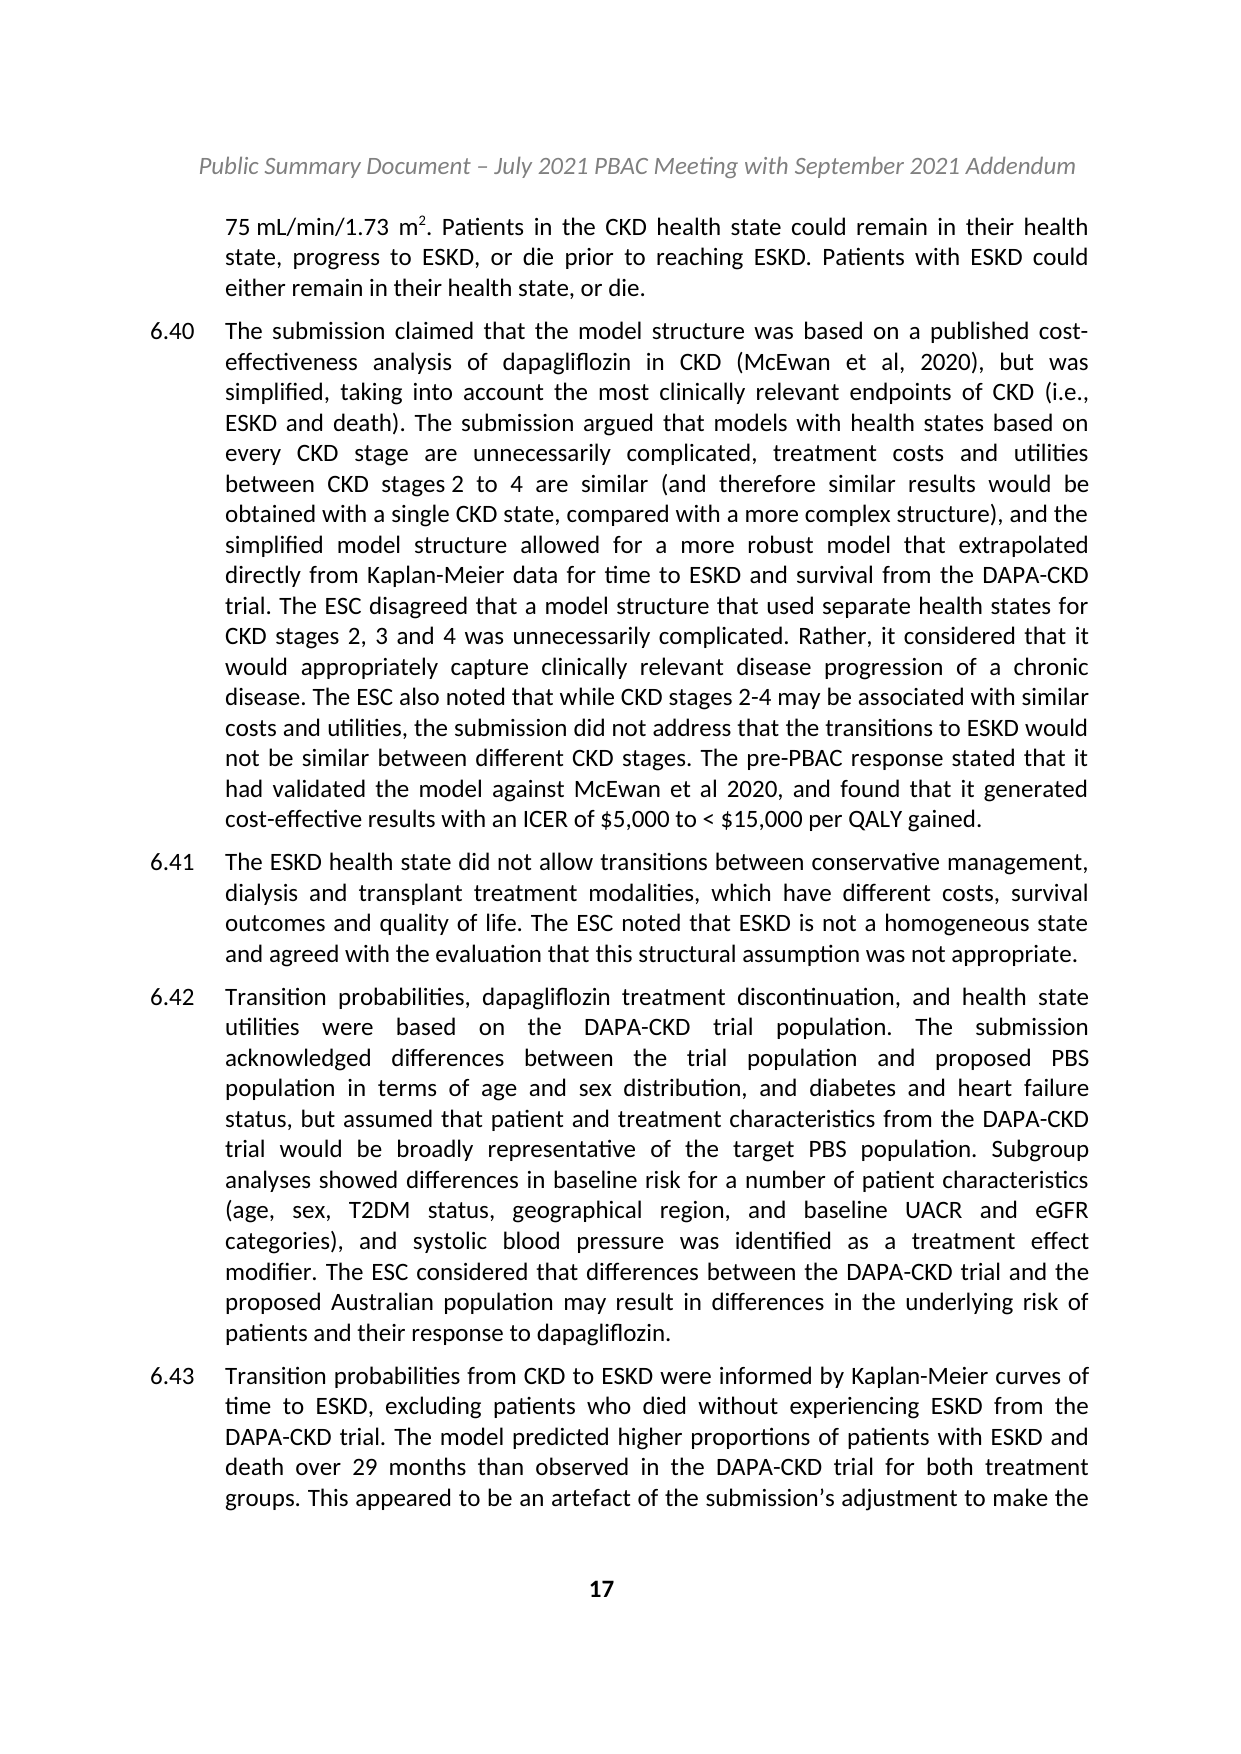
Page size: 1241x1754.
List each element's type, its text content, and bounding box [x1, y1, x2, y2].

text The submission claimed that the model structure was based on a published cost-effectiveness analysis of dapagliflozin in CKD (McEwan et al, 2020), but was simplified, taking into account the most clinically relevant endpoints of CKD (i.e., ESKD and death). The submission argued that models with health states based on every CKD stage are unnecessarily complicated, treatment costs and utilities between CKD stages 2 to 4 are similar (and therefore similar results would be obtained with a single CKD state, compared with a more complex structure), and the simplified model structure allowed for a more robust model that extrapolated directly from Kaplan-Meier data for time to ESKD and survival from the DAPA-CKD trial. The ESC disagreed that a model structure that used separate health states for CKD stages 2, 3 and 4 was unnecessarily complicated. Rather, it considered that it would appropriately capture clinically relevant disease progression of a chronic disease. The ESC also noted that while CKD stages 2-4 may be associated with similar costs and utilities, the submission did not address that the transitions to ESKD would not be similar between different CKD stages. The pre-PBAC response stated that it had validated the model against McEwan et al 2020, and found that it generated cost-effective results with an ICER of $5,000 to < $15,000 per QALY gained. [150, 315, 1090, 834]
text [150, 1360, 1090, 1512]
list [150, 211, 1090, 303]
text The ESKD health state did not allow transitions between conservative management, dialysis and transplant treatment modalities, which have different costs, survival outcomes and quality of life. The ESC noted that ESKD is not a homogeneous state and agreed with the evaluation that this structural assumption was not appropriate. [150, 846, 1090, 968]
text Transition probabilities, dapagliflozin treatment discontinuation, and health state utilities were based on the DAPA-CKD trial population. The submission acknowledged differences between the trial population and proposed PBS population in terms of age and sex distribution, and diabetes and heart failure status, but assumed that patient and treatment characteristics from the DAPA-CKD trial would be broadly representative of the target PBS population. Subgroup analyses showed differences in baseline risk for a number of patient characteristics (age, sex, T2DM status, geographical region, and baseline UACR and eGFR categories), and systolic blood pressure was identified as a treatment effect modifier. The ESC considered that differences between the DAPA-CKD trial and the proposed Australian population may result in differences in the underlying risk of patients and their response to dapagliflozin. [150, 981, 1090, 1347]
